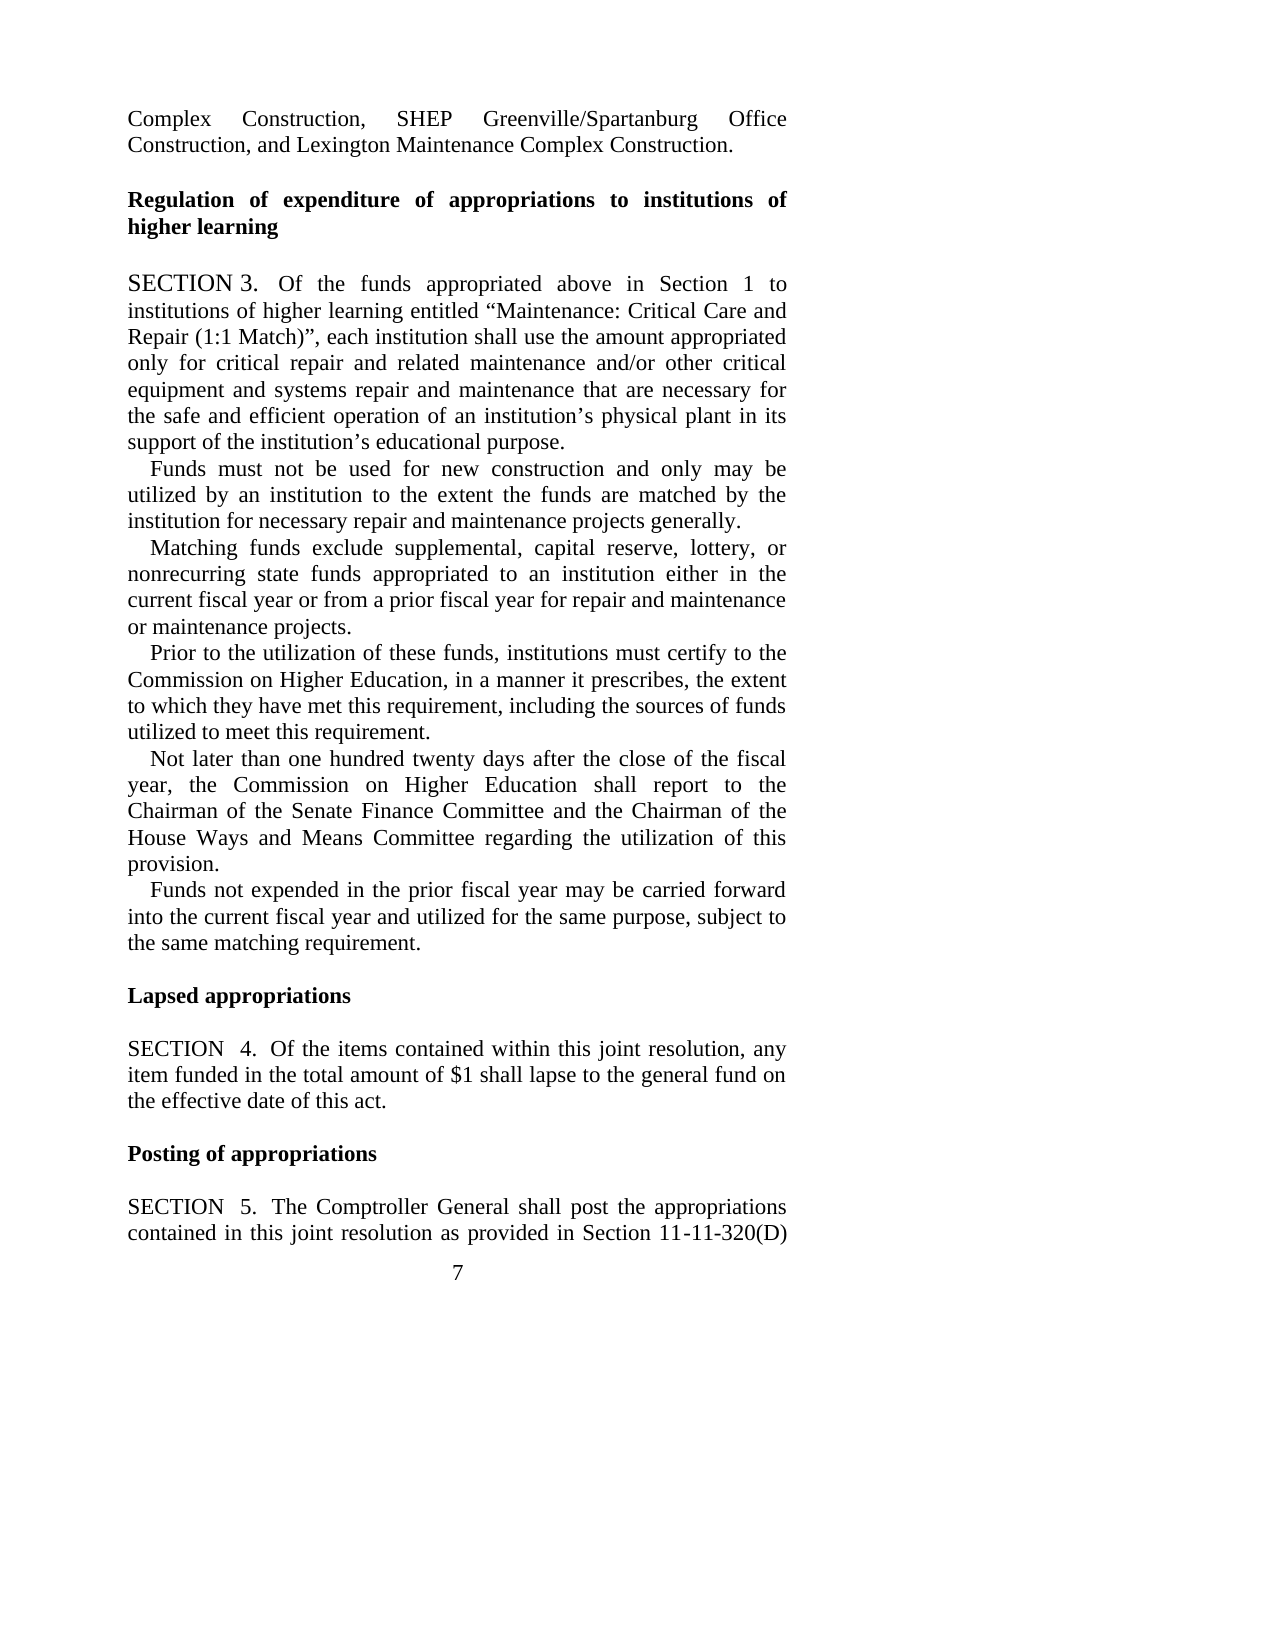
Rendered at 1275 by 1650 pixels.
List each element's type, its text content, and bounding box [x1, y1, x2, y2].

text Funds must not be used for new construction and only may be utilized by an institution to the extent the funds are matched by the institution for necessary repair and maintenance projects generally. [127, 455, 787, 534]
text Not later than one hundred twenty days after the close of the fiscal year, the Commission on Higher Education shall report to the Chairman of the Senate Finance Committee and the Chairman of the House Ways and Means Committee regarding the utilization of this provision. [127, 745, 787, 876]
text SECTION 4. Of the items contained within this joint resolution, any item funded in the total amount of $1 shall lapse to the general fund on the effective date of this act. [127, 1034, 787, 1114]
text Posting of appropriations [127, 1140, 787, 1166]
text SECTION 3. Of the funds appropriated above in Section 1 to institutions of higher learning entitled “Maintenance: Critical Care and Repair (1:1 Match)”, each institution shall use the amount appropriated only for critical repair and related maintenance and/or other critical equipment and systems repair and maintenance that are necessary for the safe and efficient operation of an institution’s physical plant in its support of the institution’s educational purpose. [127, 268, 787, 455]
text Matching funds exclude supplemental, capital reserve, lottery, or nonrecurring state funds appropriated to an institution either in the current fiscal year or from a prior fiscal year for repair and maintenance or maintenance projects. [127, 534, 787, 639]
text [127, 105, 787, 158]
text Lapsed appropriations [127, 982, 787, 1008]
text Prior to the utilization of these funds, institutions must certify to the Commission on Higher Education, in a manner it prescribes, the extent to which they have met this requirement, including the sources of funds utilized to meet this requirement. [127, 639, 787, 745]
text Funds not expended in the prior fiscal year may be carried forward into the current fiscal year and utilized for the same purpose, subject to the same matching requirement. [127, 876, 787, 956]
text Regulation of expenditure of appropriations to institutions of higher learning [127, 186, 787, 239]
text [127, 1193, 787, 1245]
